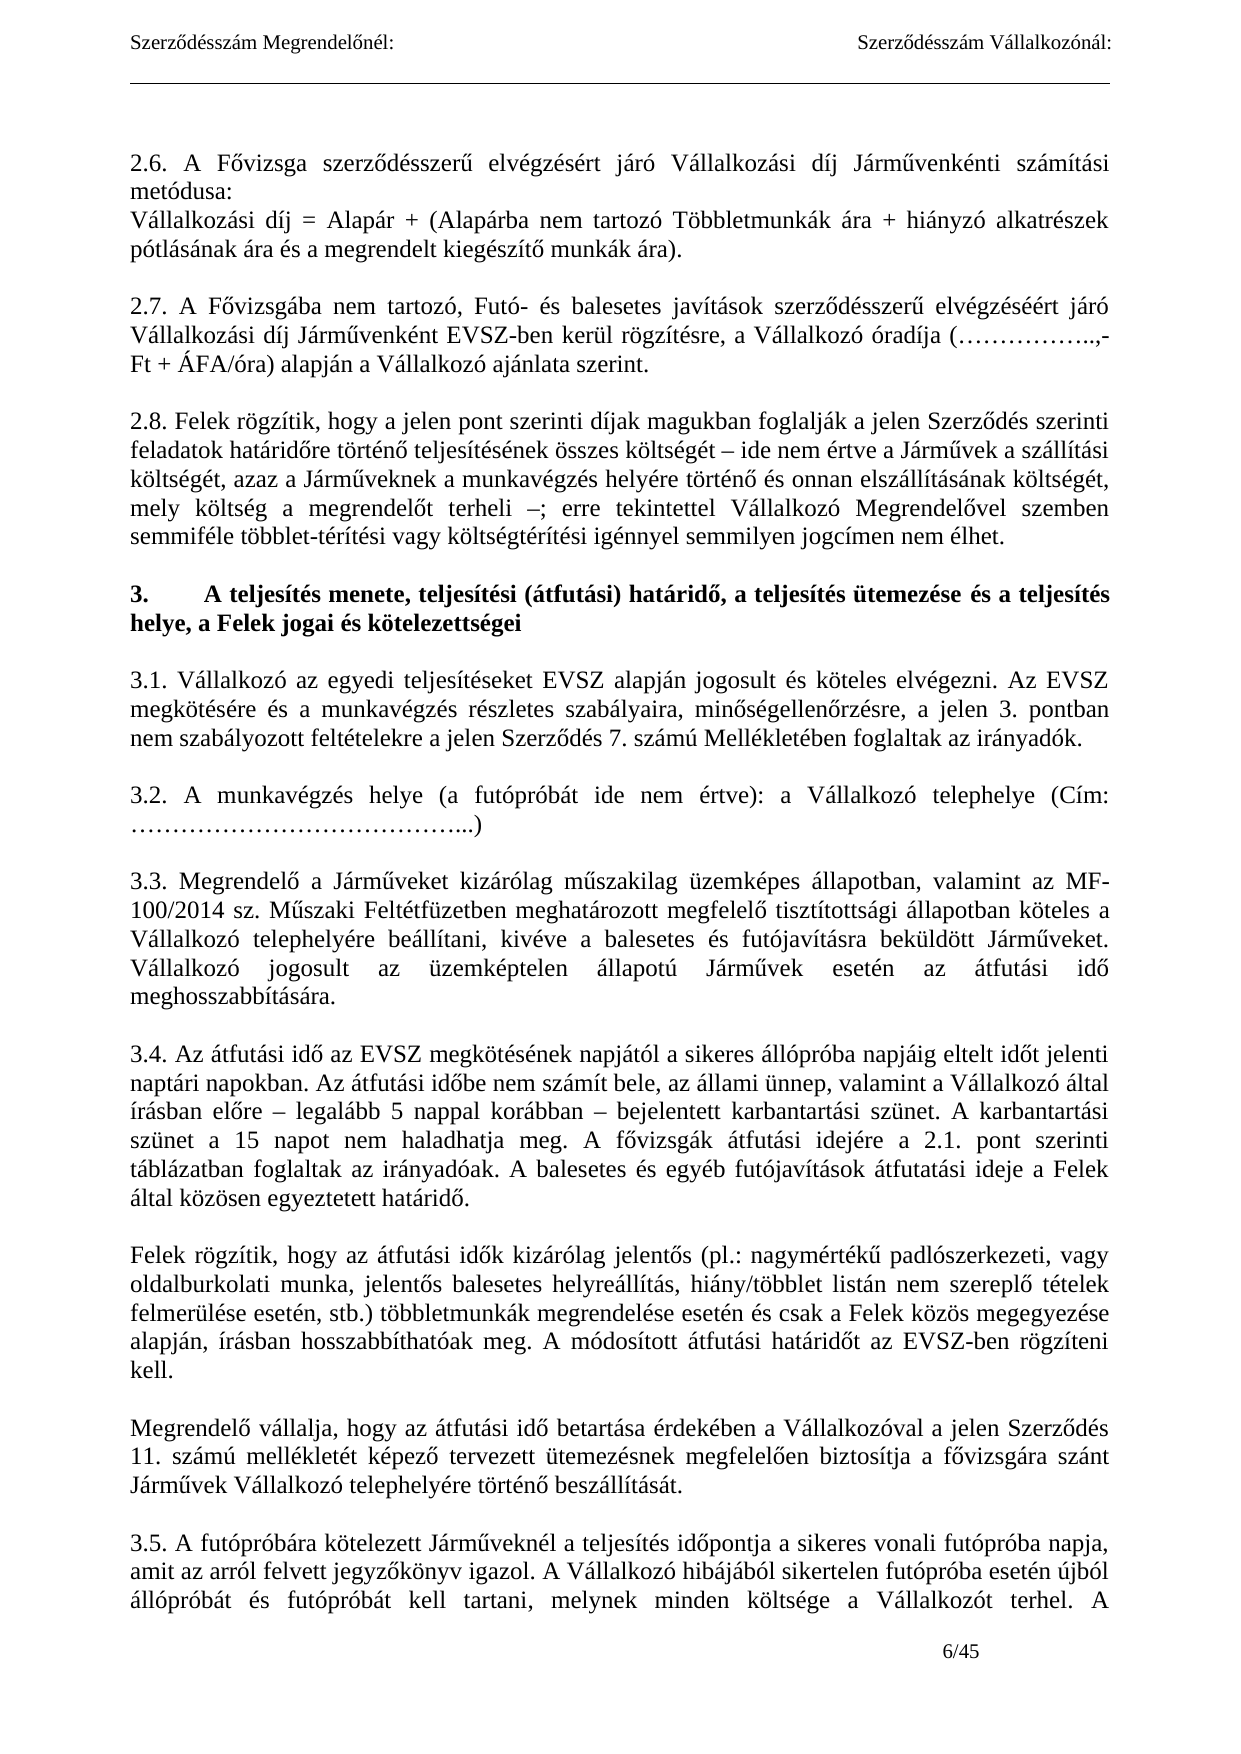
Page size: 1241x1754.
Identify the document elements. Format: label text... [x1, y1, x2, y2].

text Vállalkozási díj = Alapár + (Alapárba nem tartozó Többletmunkák ára + hiányzó alkatrészek pótlásának ára és a megrendelt kiegészítő munkák ára). [130, 205, 1110, 263]
text 2.8. Felek rögzítik, hogy a jelen pont szerinti díjak magukban foglalják a jelen Szerződés szerinti feladatok határidőre történő teljesítésének összes költségét – ide nem értve a Járművek a szállítási költségét, azaz a Járműveknek a munkavégzés helyére történő és onnan elszállításának költségét, mely költség a megrendelőt terheli –; erre tekintettel Vállalkozó Megrendelővel szemben semmiféle többlet-térítési vagy költségtérítési igénnyel semmilyen jogcímen nem élhet. [130, 406, 1110, 550]
text Felek rögzítik, hogy az átfutási idők kizárólag jelentős (pl.: nagymértékű padlószerkezeti, vagy oldalburkolati munka, jelentős balesetes helyreállítás, hiány/többlet listán nem szereplő tételek felmerülése esetén, stb.) többletmunkák megrendelése esetén és csak a Felek közös megegyezése alapján, írásban hosszabbíthatóak meg. A módosított átfutási határidőt az EVSZ-ben rögzíteni kell. [130, 1240, 1110, 1384]
text 2.7. A Fővizsgába nem tartozó, Futó- és balesetes javítások szerződésszerű elvégzéséért járó Vállalkozási díj Járművenként EVSZ-ben kerül rögzítésre, a Vállalkozó óradíja (……………..,- Ft + ÁFA/óra) alapján a Vállalkozó ajánlata szerint. [130, 291, 1110, 378]
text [130, 1528, 1110, 1614]
text 3. A teljesítés menete, teljesítési (átfutási) határidő, a teljesítés ütemezése és a teljesítés helye, a Felek jogai és kötelezettségei [130, 579, 1110, 636]
text 3.2. A munkavégzés helye (a futópróbát ide nem értve): a Vállalkozó telephelye (Cím: …………………………………...) [130, 780, 1110, 838]
text 3.4. Az átfutási idő az EVSZ megkötésének napjától a sikeres állópróba napjáig eltelt időt jelenti naptári napokban. Az átfutási időbe nem számít bele, az állami ünnep, valamint a Vállalkozó által írásban előre – legalább 5 nappal korábban – bejelentett karbantartási szünet. A karbantartási szünet a 15 napot nem haladhatja meg. A fővizsgák átfutási idejére a 2.1. pont szerinti táblázatban foglaltak az irányadóak. A balesetes és egyéb futójavítások átfutatási ideje a Felek által közösen egyeztetett határidő. [130, 1039, 1110, 1211]
text Megrendelő vállalja, hogy az átfutási idő betartása érdekében a Vállalkozóval a jelen Szerződés 11. számú mellékletét képező tervezett ütemezésnek megfelelően biztosítja a fővizsgára szánt Járművek Vállalkozó telephelyére történő beszállítását. [130, 1413, 1110, 1499]
text 3.3. Megrendelő a Járműveket kizárólag műszakilag üzemképes állapotban, valamint az MF-100/2014 sz. Műszaki Feltétfüzetben meghatározott megfelelő tisztítottsági állapotban köteles a Vállalkozó telephelyére beállítani, kivéve a balesetes és futójavításra beküldött Járműveket. Vállalkozó jogosult az üzemképtelen állapotú Járművek esetén az átfutási idő meghosszabbítására. [130, 866, 1110, 1010]
text 3.1. Vállalkozó az egyedi teljesítéseket EVSZ alapján jogosult és köteles elvégezni. Az EVSZ megkötésére és a munkavégzés részletes szabályaira, minőségellenőrzésre, a jelen 3. pontban nem szabályozott feltételekre a jelen Szerződés 7. számú Mellékletében foglaltak az irányadók. [130, 665, 1110, 751]
text 2.6. A Fővizsga szerződésszerű elvégzésért járó Vállalkozási díj Járművenkénti számítási metódusa: [130, 148, 1110, 205]
